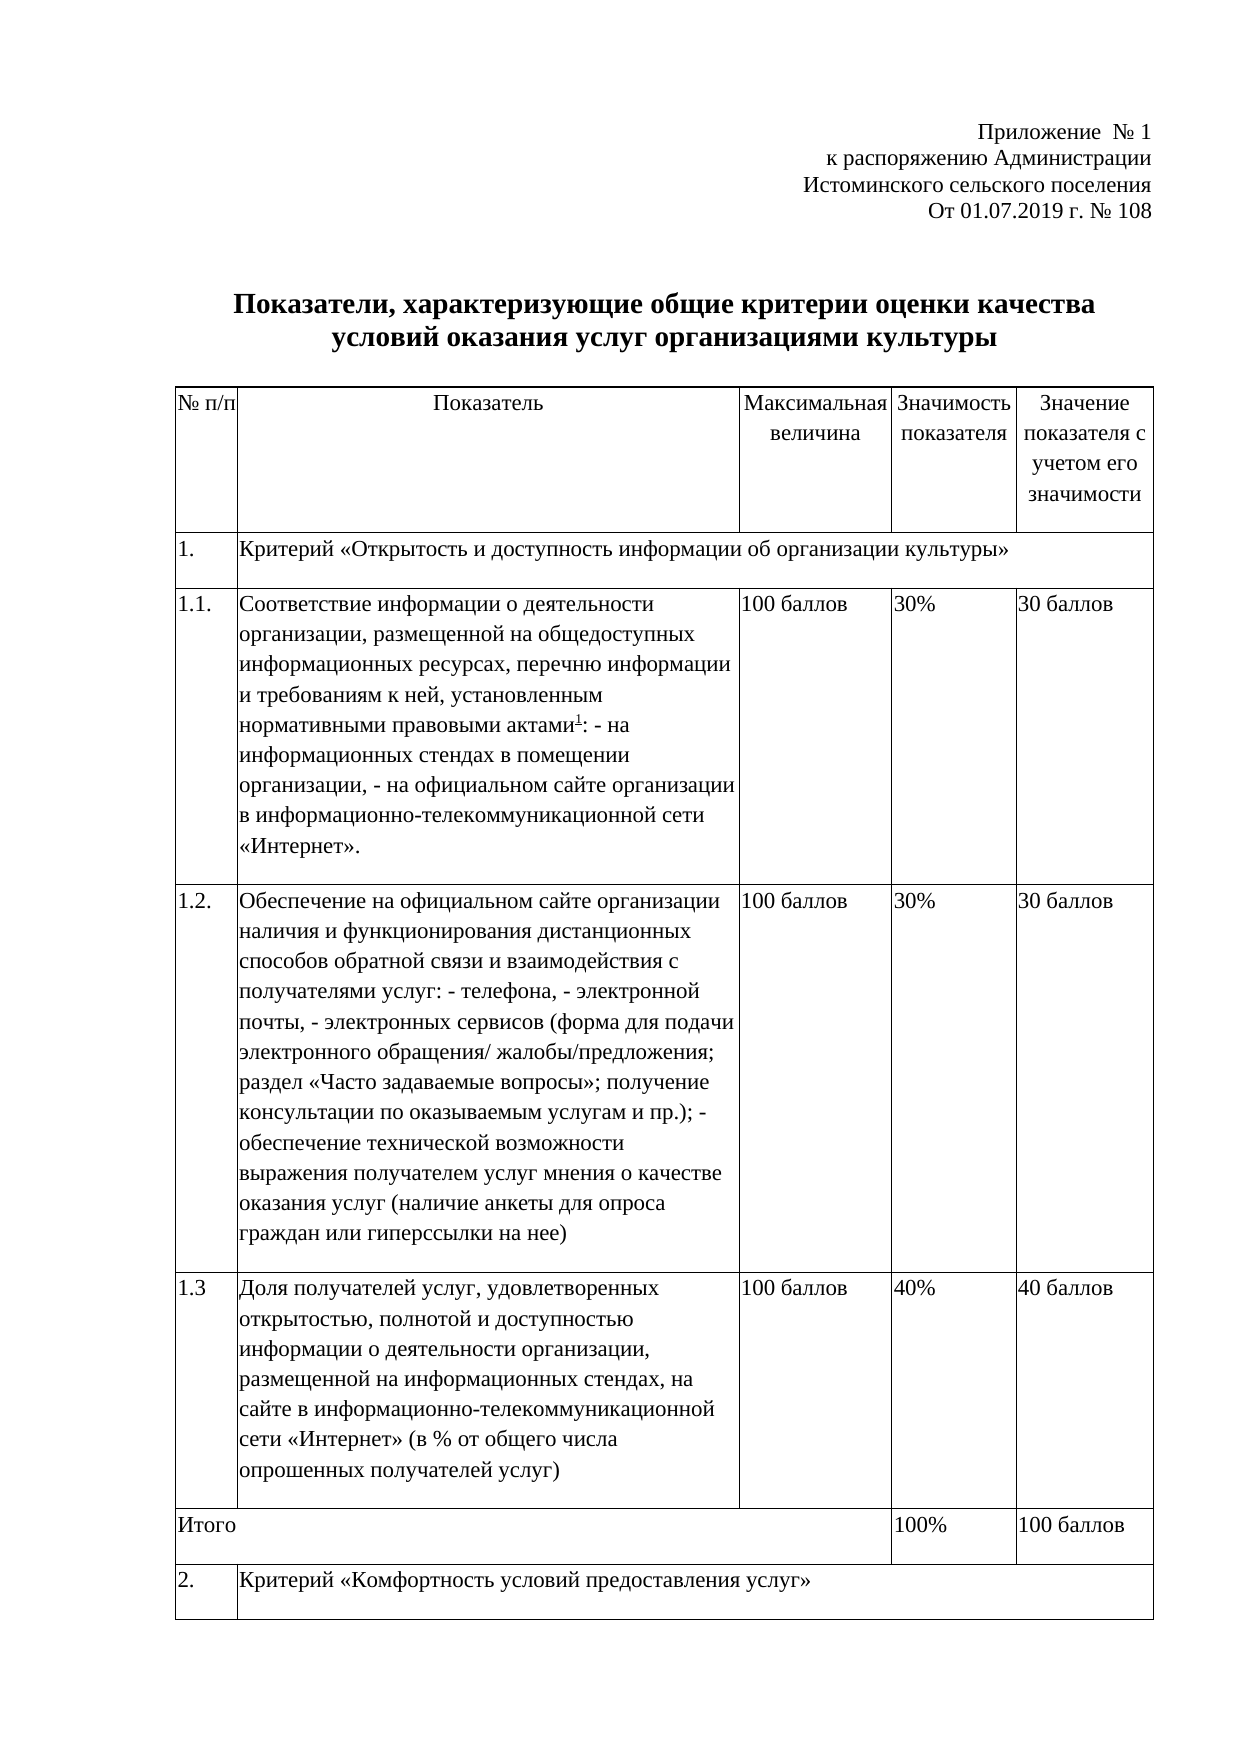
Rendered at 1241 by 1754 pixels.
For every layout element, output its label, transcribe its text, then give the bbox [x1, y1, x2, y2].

table_cell 2. [176, 1565, 237, 1619]
title к распоряжению Администрации [177, 144, 1152, 171]
table_header Максимальная величина [740, 388, 891, 532]
table_cell 100 баллов [1017, 1509, 1153, 1563]
title Истоминского сельского поселения [177, 171, 1152, 197]
table_cell 40% [892, 1273, 1016, 1508]
title Приложение № 1 [177, 118, 1152, 144]
title От 01.07.2019 г. № 108 [177, 197, 1152, 223]
table_cell Соответствие информации о деятельности организации, размещенной на общедоступных информационных ресурсах, перечню информации и требованиям к ней, установленным нормативными правовыми актами1: - на информационных стендах в помещении организации, - на официальном сайте организации в информационно-телекоммуникационной сети «Интернет». [238, 589, 739, 884]
table_cell 30% [892, 885, 1016, 1272]
table_cell Критерий «Комфортность условий предоставления услуг» [238, 1565, 1153, 1619]
table_cell 1.2. [176, 885, 237, 1272]
table_header Значение показателя с учетом его значимости [1017, 388, 1153, 532]
table_cell 1. [176, 533, 237, 587]
table_header Значимость показателя [892, 388, 1016, 532]
table_cell Доля получателей услуг, удовлетворенных открытостью, полнотой и доступностью информации о деятельности организации, размещенной на информационных стендах, на сайте в информационно-телекоммуникационной сети «Интернет» (в % от общего числа опрошенных получателей услуг) [238, 1273, 739, 1508]
table_cell 40 баллов [1017, 1273, 1153, 1508]
table_cell 100 баллов [740, 1273, 891, 1508]
table_cell 30 баллов [1017, 885, 1153, 1272]
table_cell 30 баллов [1017, 589, 1153, 884]
table_header № п/п [176, 388, 237, 532]
table_cell 100 баллов [740, 589, 891, 884]
text Показатели, характеризующие общие критерии оценки качества условий оказания услуг организациями культуры [177, 286, 1152, 353]
table_cell 1.1. [176, 589, 237, 884]
table_cell Итого [176, 1509, 891, 1563]
table_cell 30% [892, 589, 1016, 884]
table_cell 100 баллов [740, 885, 891, 1272]
table_cell 100% [892, 1509, 1016, 1563]
table_header Показатель [238, 388, 739, 532]
table_cell 1.3 [176, 1273, 237, 1508]
table_cell Критерий «Открытость и доступность информации об организации культуры» [238, 533, 1153, 587]
table_cell Обеспечение на официальном сайте организации наличия и функционирования дистанционных способов обратной связи и взаимодействия с получателями услуг: - телефона, - электронной почты, - электронных сервисов (форма для подачи электронного обращения/ жалобы/предложения; раздел «Часто задаваемые вопросы»; получение консультации по оказываемым услугам и пр.); - обеспечение технической возможности выражения получателем услуг мнения о качестве оказания услуг (наличие анкеты для опроса граждан или гиперссылки на нее) [238, 885, 739, 1272]
